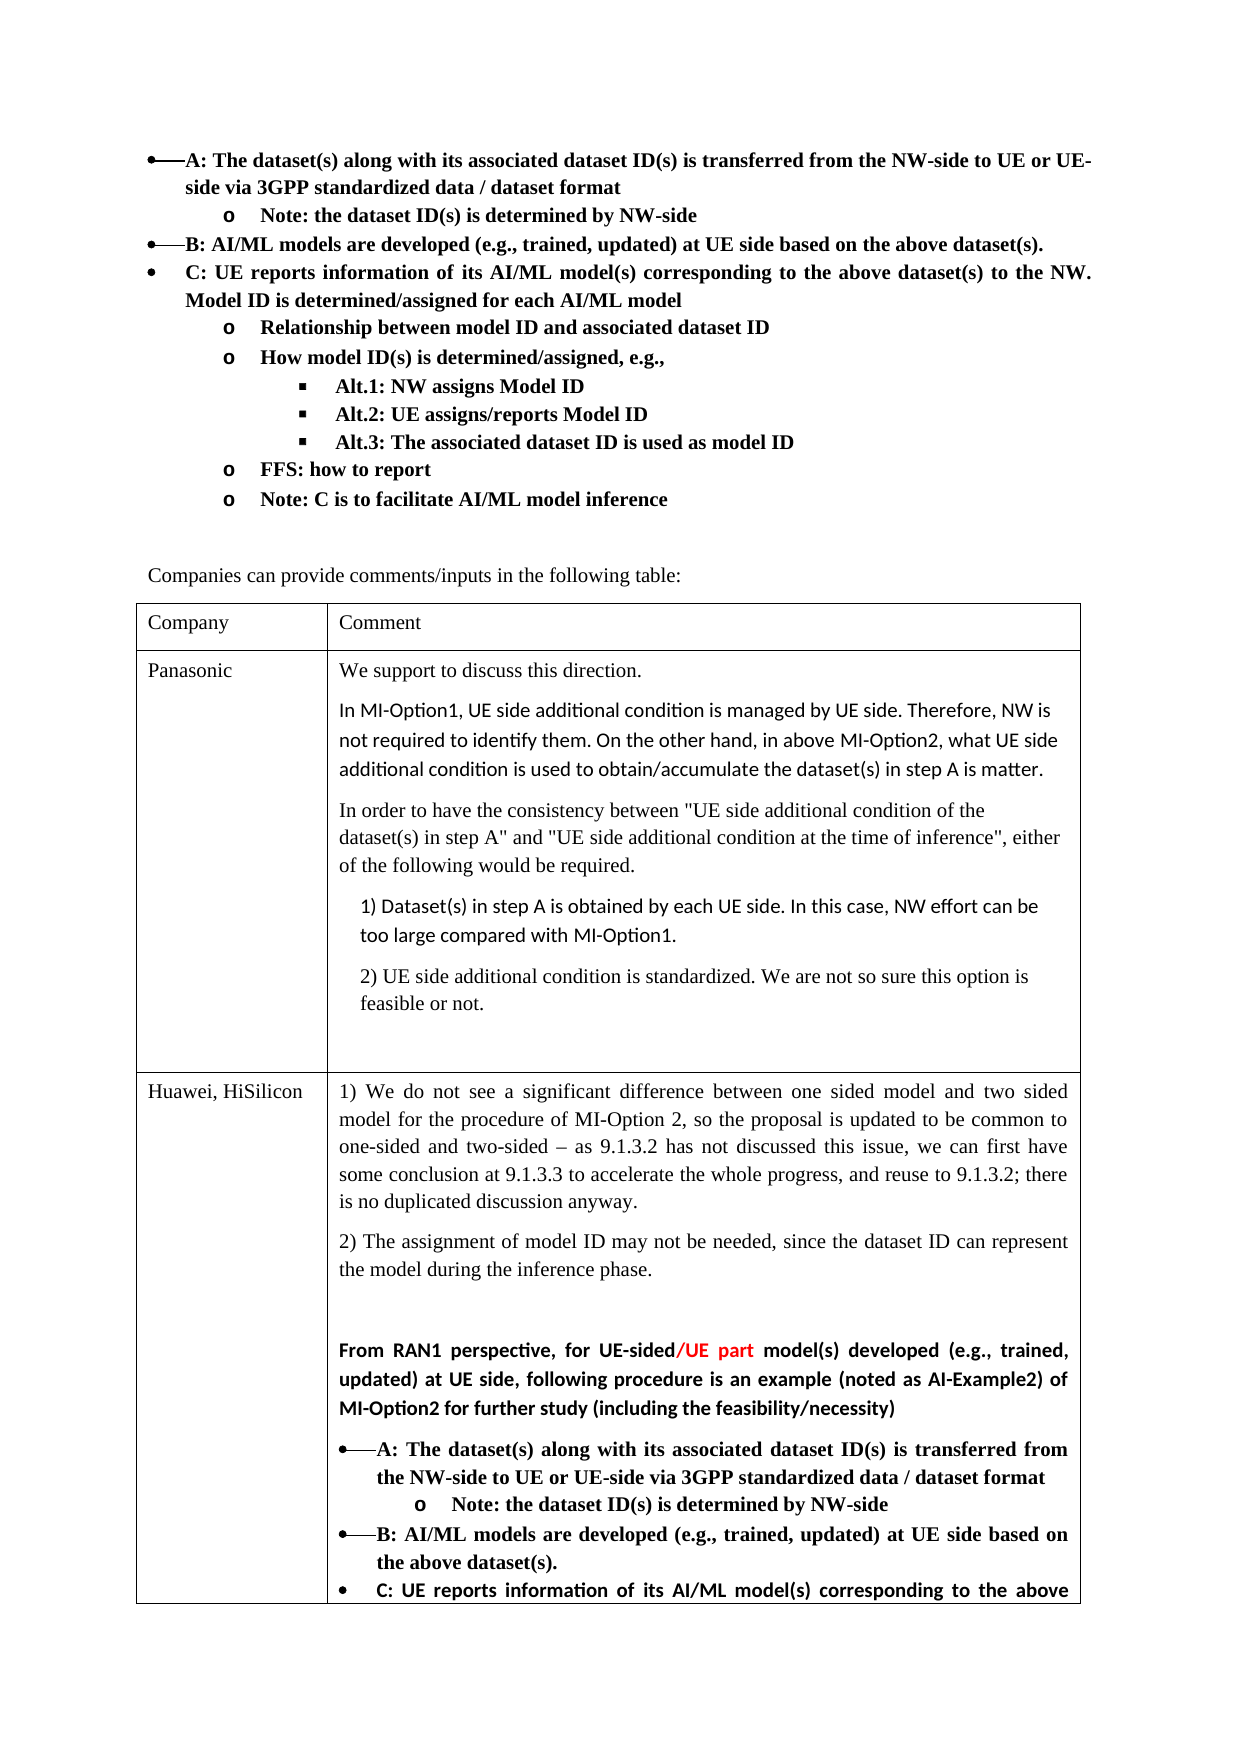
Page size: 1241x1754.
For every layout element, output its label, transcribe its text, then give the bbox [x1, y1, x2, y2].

list Alt.3: The associated dataset ID is used as model ID [298, 429, 1093, 454]
table_cell We support to discuss this direction. In MI-Option1, UE side additional condition is managed by UE side. Therefore, NW is not required to identify them. On the other hand, in above MI-Option2, what UE side additional condition is used to obtain/accumulate the dataset(s) in step A is matter. In order to have the consistency between "UE side additional condition of the dataset(s) in step A" and "UE side additional condition at the time of inference", either of the following would be required. 1) Dataset(s) in step A is obtained by each UE side. In this case, NW effort can be too large compared with MI-Option1. 2) UE side additional condition is standardized. We are not so sure this option is feasible or not. [328, 651, 1080, 1072]
list How model ID(s) is determined/assigned, e.g., [223, 345, 1093, 371]
list FFS: how to report [223, 457, 1093, 483]
list Note: C is to facilitate AI/ML model inference [223, 487, 1093, 512]
list Note: the dataset ID(s) is determined by NW-side [223, 203, 1093, 228]
list A: The dataset(s) along with its associated dataset ID(s) is transferred from the NW-side to UE or UE-side via 3GPP standardized data / dataset format [148, 148, 1093, 199]
list Alt.1: NW assigns Model ID [298, 374, 1093, 398]
text Companies can provide comments/inputs in the following table: [148, 563, 1093, 587]
list C: UE reports information of its AI/ML model(s) corresponding to the above dataset(s) to the NW. Model ID is determined/assigned for each AI/ML model [148, 260, 1093, 312]
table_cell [328, 1073, 1080, 1603]
list B: AI/ML models are developed (e.g., trained, updated) at UE side based on the above dataset(s). [148, 232, 1093, 256]
list Relationship between model ID and associated dataset ID [223, 315, 1093, 341]
table_cell Huawei, HiSilicon [137, 1073, 327, 1603]
list Alt.2: UE assigns/reports Model ID [298, 402, 1093, 426]
table_cell Panasonic [137, 651, 327, 1072]
table_header Comment [328, 604, 1080, 650]
table_header Company [137, 604, 327, 650]
